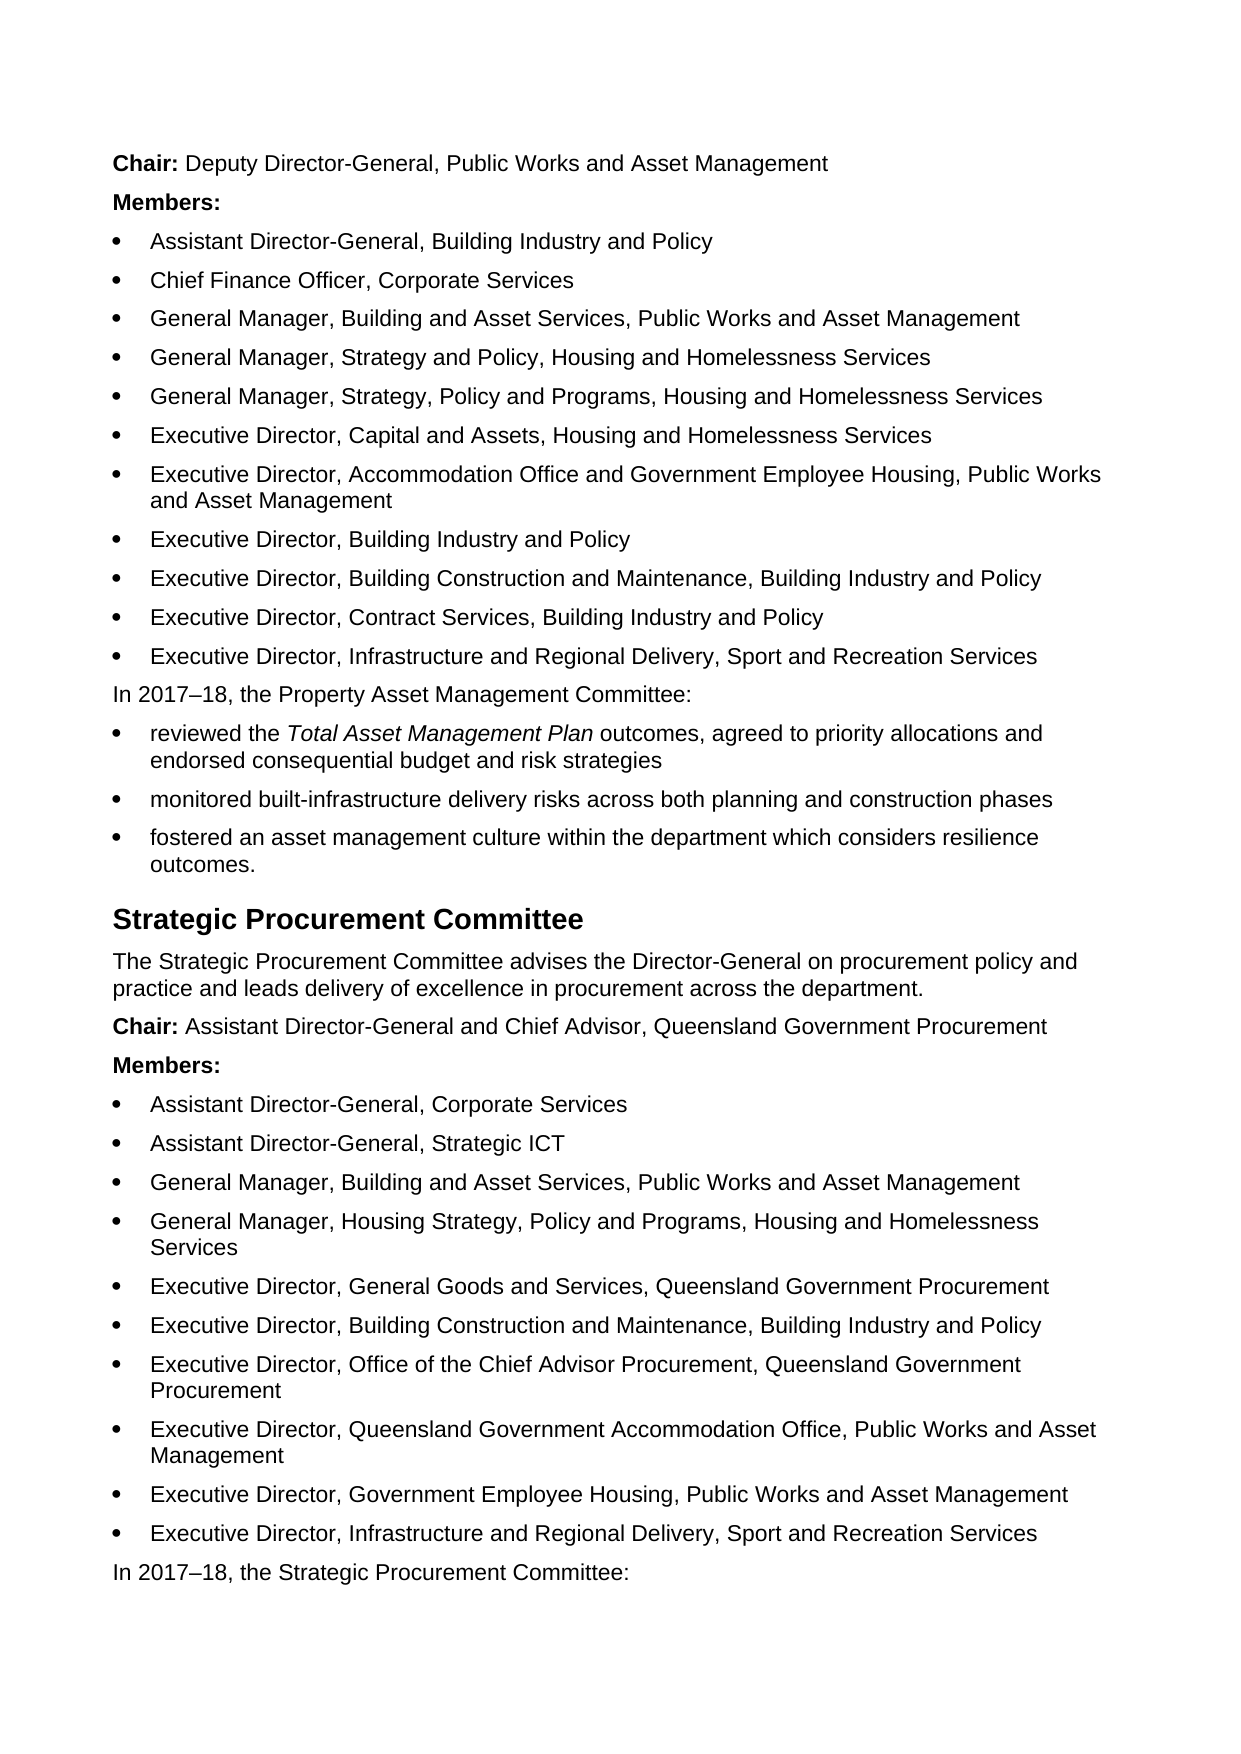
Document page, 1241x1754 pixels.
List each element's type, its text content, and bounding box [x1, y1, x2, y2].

list Assistant Director-General, Corporate Services [112, 1091, 1128, 1117]
list Executive Director, Accommodation Office and Government Employee Housing, Public Works and Asset Management [112, 461, 1128, 513]
list Chief Finance Officer, Corporate Services [112, 267, 1128, 293]
list Executive Director, Infrastructure and Regional Delivery, Sport and Recreation Services [112, 1520, 1128, 1546]
list General Manager, Strategy and Policy, Housing and Homelessness Services [112, 344, 1128, 371]
list monitored built-infrastructure delivery risks across both planning and construction phases [112, 786, 1128, 812]
list Executive Director, Building Construction and Maintenance, Building Industry and Policy [112, 565, 1128, 591]
list Executive Director, Contract Services, Building Industry and Policy [112, 604, 1128, 630]
list reviewed the Total Asset Management Plan outcomes, agreed to priority allocations and endorsed consequential budget and risk strategies [112, 720, 1128, 773]
list Executive Director, Queensland Government Accommodation Office, Public Works and Asset Management [112, 1416, 1128, 1468]
list fostered an asset management culture within the department which considers resilience outcomes. [112, 824, 1128, 877]
list Assistant Director-General, Strategic ICT [112, 1130, 1128, 1156]
list Assistant Director-General, Building Industry and Policy [112, 228, 1128, 254]
text The Strategic Procurement Committee advises the Director-General on procurement policy and practice and leads delivery of excellence in procurement across the department. [112, 948, 1128, 1001]
list Executive Director, Infrastructure and Regional Delivery, Sport and Recreation Services [112, 643, 1128, 669]
list Executive Director, Office of the Chief Advisor Procurement, Queensland Government Procurement [112, 1351, 1128, 1403]
list Executive Director, Government Employee Housing, Public Works and Asset Management [112, 1481, 1128, 1507]
list Executive Director, Building Industry and Policy [112, 526, 1128, 552]
list General Manager, Strategy, Policy and Programs, Housing and Homelessness Services [112, 383, 1128, 409]
list Executive Director, General Goods and Services, Queensland Government Procurement [112, 1273, 1128, 1299]
text Members: [112, 1052, 1128, 1078]
list Executive Director, Building Construction and Maintenance, Building Industry and Policy [112, 1312, 1128, 1338]
text Chair: Deputy Director-General, Public Works and Asset Management [112, 150, 1128, 176]
text In 2017–18, the Strategic Procurement Committee: [112, 1559, 1128, 1585]
list General Manager, Housing Strategy, Policy and Programs, Housing and Homelessness Services [112, 1208, 1128, 1260]
text Members: [112, 189, 1128, 215]
list Executive Director, Capital and Assets, Housing and Homelessness Services [112, 422, 1128, 448]
list General Manager, Building and Asset Services, Public Works and Asset Management [112, 305, 1128, 332]
text In 2017–18, the Property Asset Management Committee: [112, 681, 1128, 708]
text Chair: Assistant Director-General and Chief Advisor, Queensland Government Procurement [112, 1013, 1128, 1040]
list General Manager, Building and Asset Services, Public Works and Asset Management [112, 1169, 1128, 1195]
subtitle Strategic Procurement Committee [112, 902, 1128, 936]
